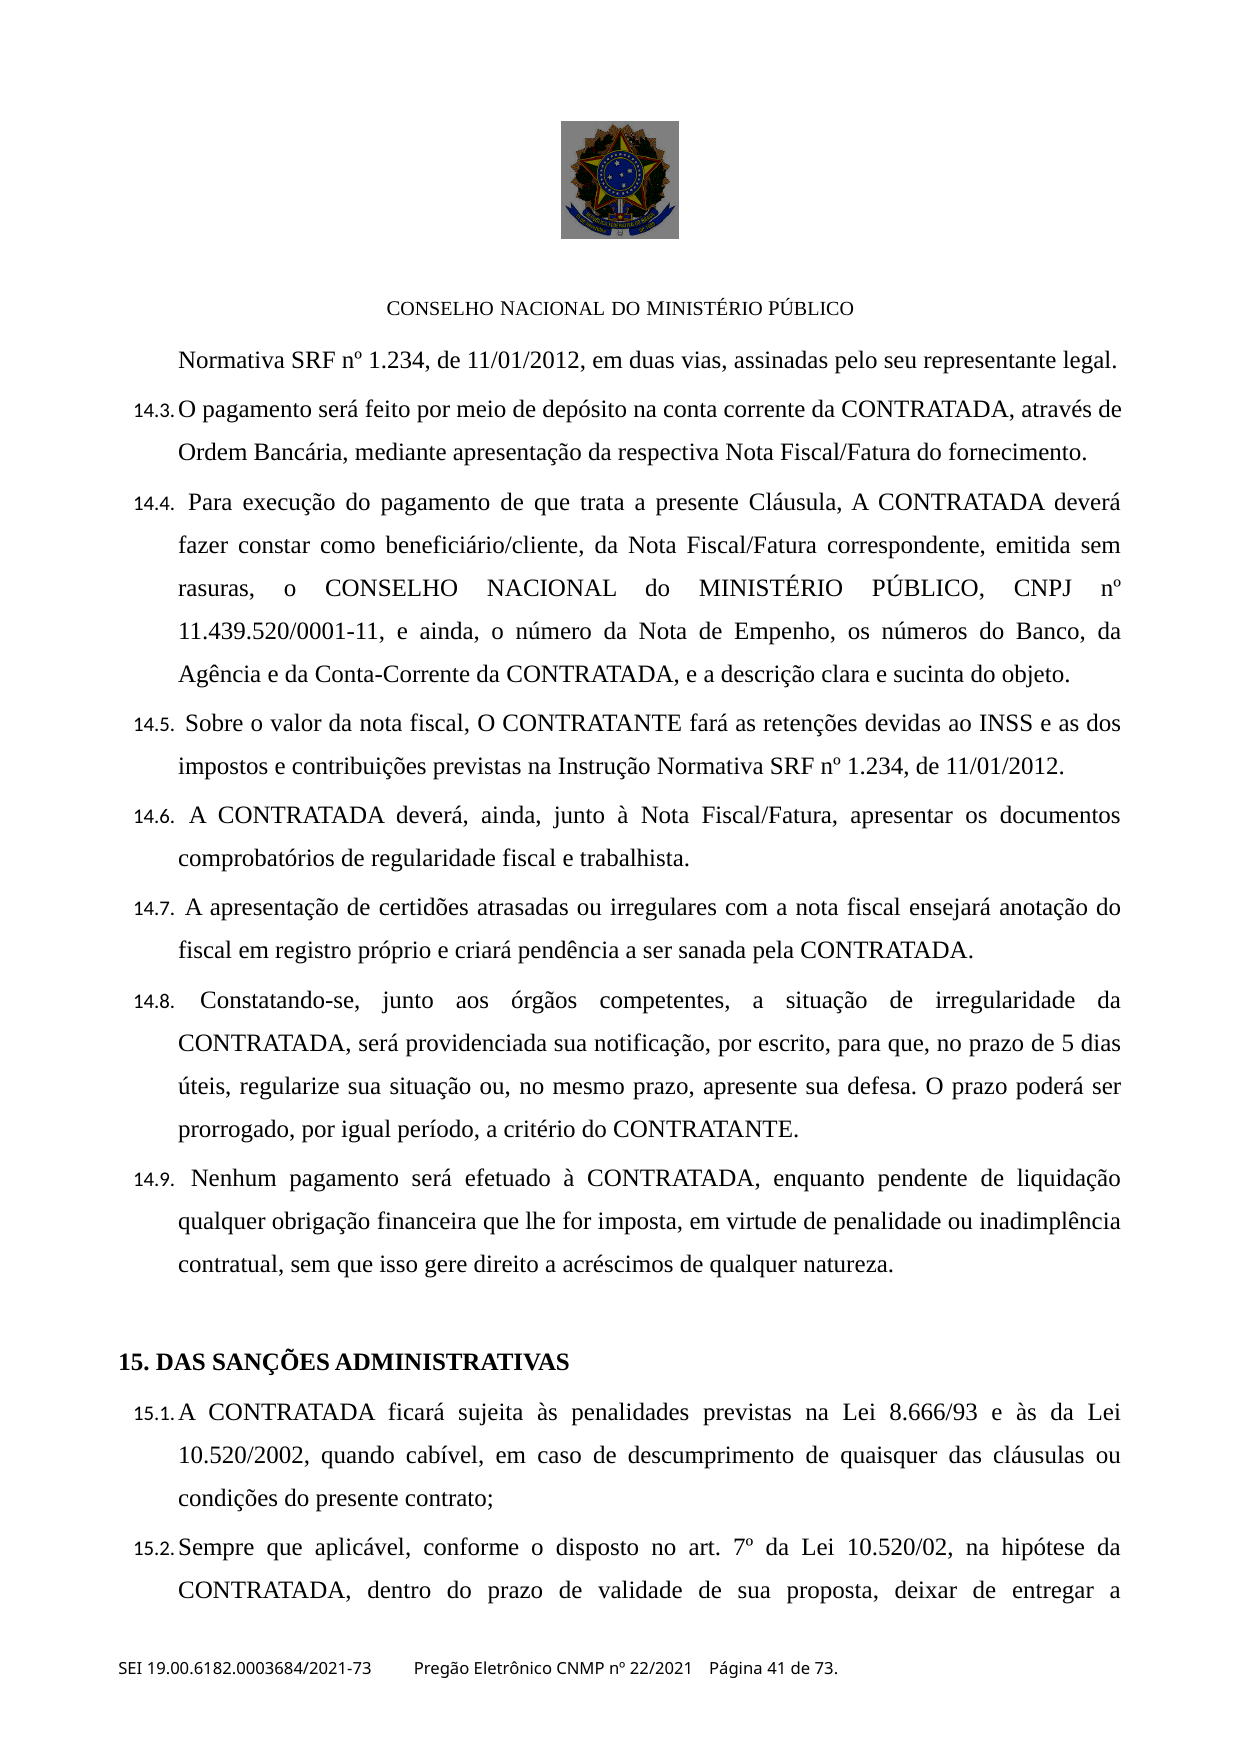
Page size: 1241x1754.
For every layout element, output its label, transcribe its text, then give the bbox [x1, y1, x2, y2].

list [133, 345, 1122, 374]
list A CONTRATADA deverá, ainda, junto à Nota Fiscal/Fatura, apresentar os documentos comprobatórios de regularidade fiscal e trabalhista. [133, 800, 1122, 872]
list Sobre o valor da nota fiscal, O CONTRATANTE fará as retenções devidas ao INSS e as dos impostos e contribuições previstas na Instrução Normativa SRF nº 1.234, de 11/01/2012. [133, 708, 1122, 780]
list A CONTRATADA ficará sujeita às penalidades previstas na Lei 8.666/93 e às da Lei 10.520/2002, quando cabível, em caso de descumprimento de quaisquer das cláusulas ou condições do presente contrato; [133, 1397, 1122, 1512]
list Nenhum pagamento será efetuado à CONTRATADA, enquanto pendente de liquidação qualquer obrigação financeira que lhe for imposta, em virtude de penalidade ou inadimplência contratual, sem que isso gere direito a acréscimos de qualquer natureza. [133, 1163, 1122, 1278]
list O pagamento será feito por meio de depósito na conta corrente da CONTRATADA, através de Ordem Bancária, mediante apresentação da respectiva Nota Fiscal/Fatura do fornecimento. [133, 394, 1122, 466]
list Constatando-se, junto aos órgãos competentes, a situação de irregularidade da CONTRATADA, será providenciada sua notificação, por escrito, para que, no prazo de 5 dias úteis, regularize sua situação ou, no mesmo prazo, apresente sua defesa. O prazo poderá ser prorrogado, por igual período, a critério do CONTRATANTE. [133, 985, 1122, 1143]
list DAS SANÇÕES ADMINISTRATIVAS [118, 1347, 1122, 1376]
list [133, 1532, 1122, 1604]
list Para execução do pagamento de que trata a presente Cláusula, A CONTRATADA deverá fazer constar como beneficiário/cliente, da Nota Fiscal/Fatura correspondente, emitida sem rasuras, o CONSELHO NACIONAL do MINISTÉRIO PÚBLICO, CNPJ nº 11.439.520/0001-11, e ainda, o número da Nota de Empenho, os números do Banco, da Agência e da Conta-Corrente da CONTRATADA, e a descrição clara e sucinta do objeto. [133, 487, 1122, 688]
list A apresentação de certidões atrasadas ou irregulares com a nota fiscal ensejará anotação do fiscal em registro próprio e criará pendência a ser sanada pela CONTRATADA. [133, 892, 1122, 964]
